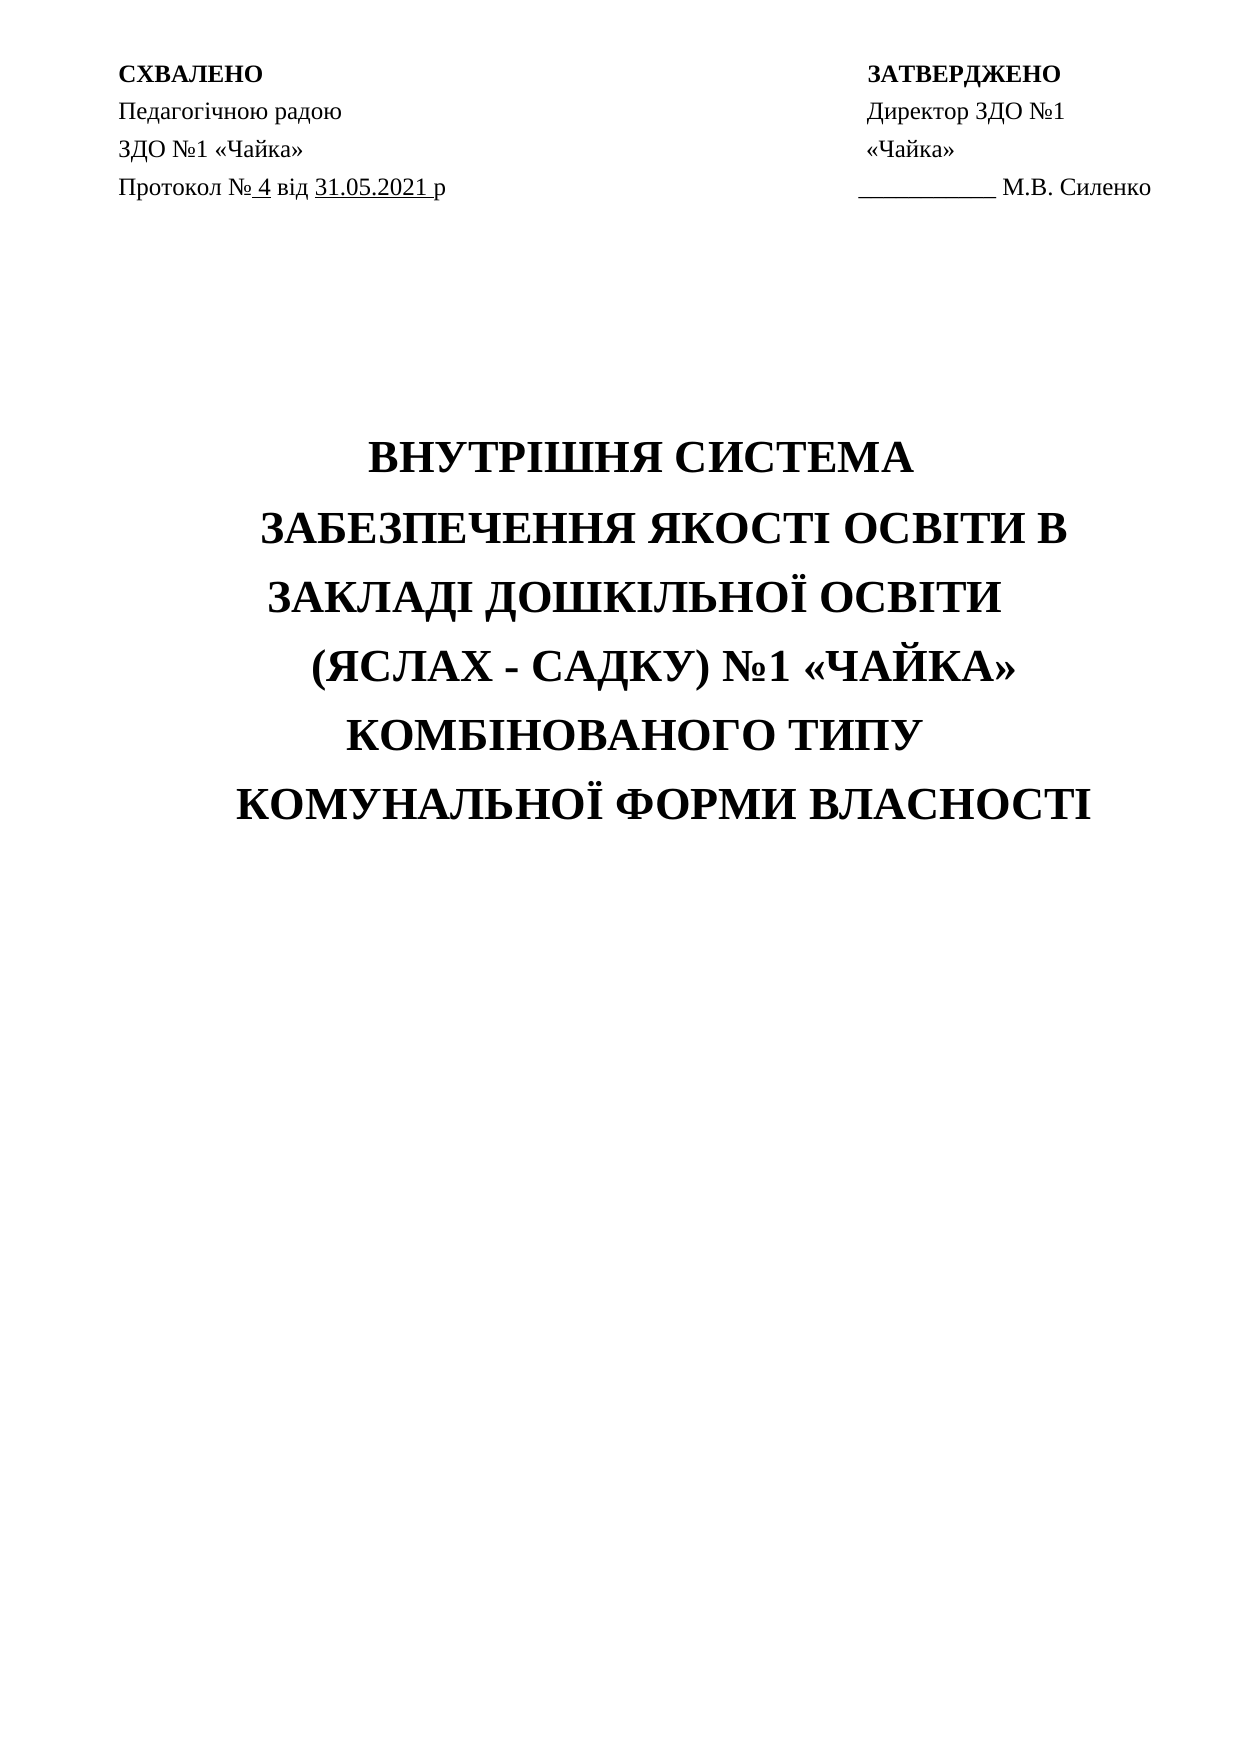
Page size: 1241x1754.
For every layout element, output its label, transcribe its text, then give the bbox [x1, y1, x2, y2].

text Протокол № 4 від 31.05.2021 р ___________ М.В. Силенко [118, 172, 1152, 201]
text ЗАБЕЗПЕЧЕННЯ ЯКОСТІ ОСВІТИ В ЗАКЛАДІ ДОШКІЛЬНОЇ ОСВІТИ [118, 501, 1152, 623]
text (ЯСЛАХ - САДКУ) №1 «ЧАЙКА» КОМБІНОВАНОГО ТИПУ [118, 639, 1152, 761]
text ВНУТРІШНЯ СИСТЕМА [131, 430, 1152, 483]
text СХВАЛЕНО ЗАТВЕРДЖЕНО [118, 59, 1152, 88]
text ЗДО №1 «Чайка» «Чайка» [118, 134, 1152, 163]
text Педагогічною радою Директор ЗДО №1 [118, 96, 1152, 125]
text КОМУНАЛЬНОЇ ФОРМИ ВЛАСНОСТІ [118, 777, 1152, 830]
